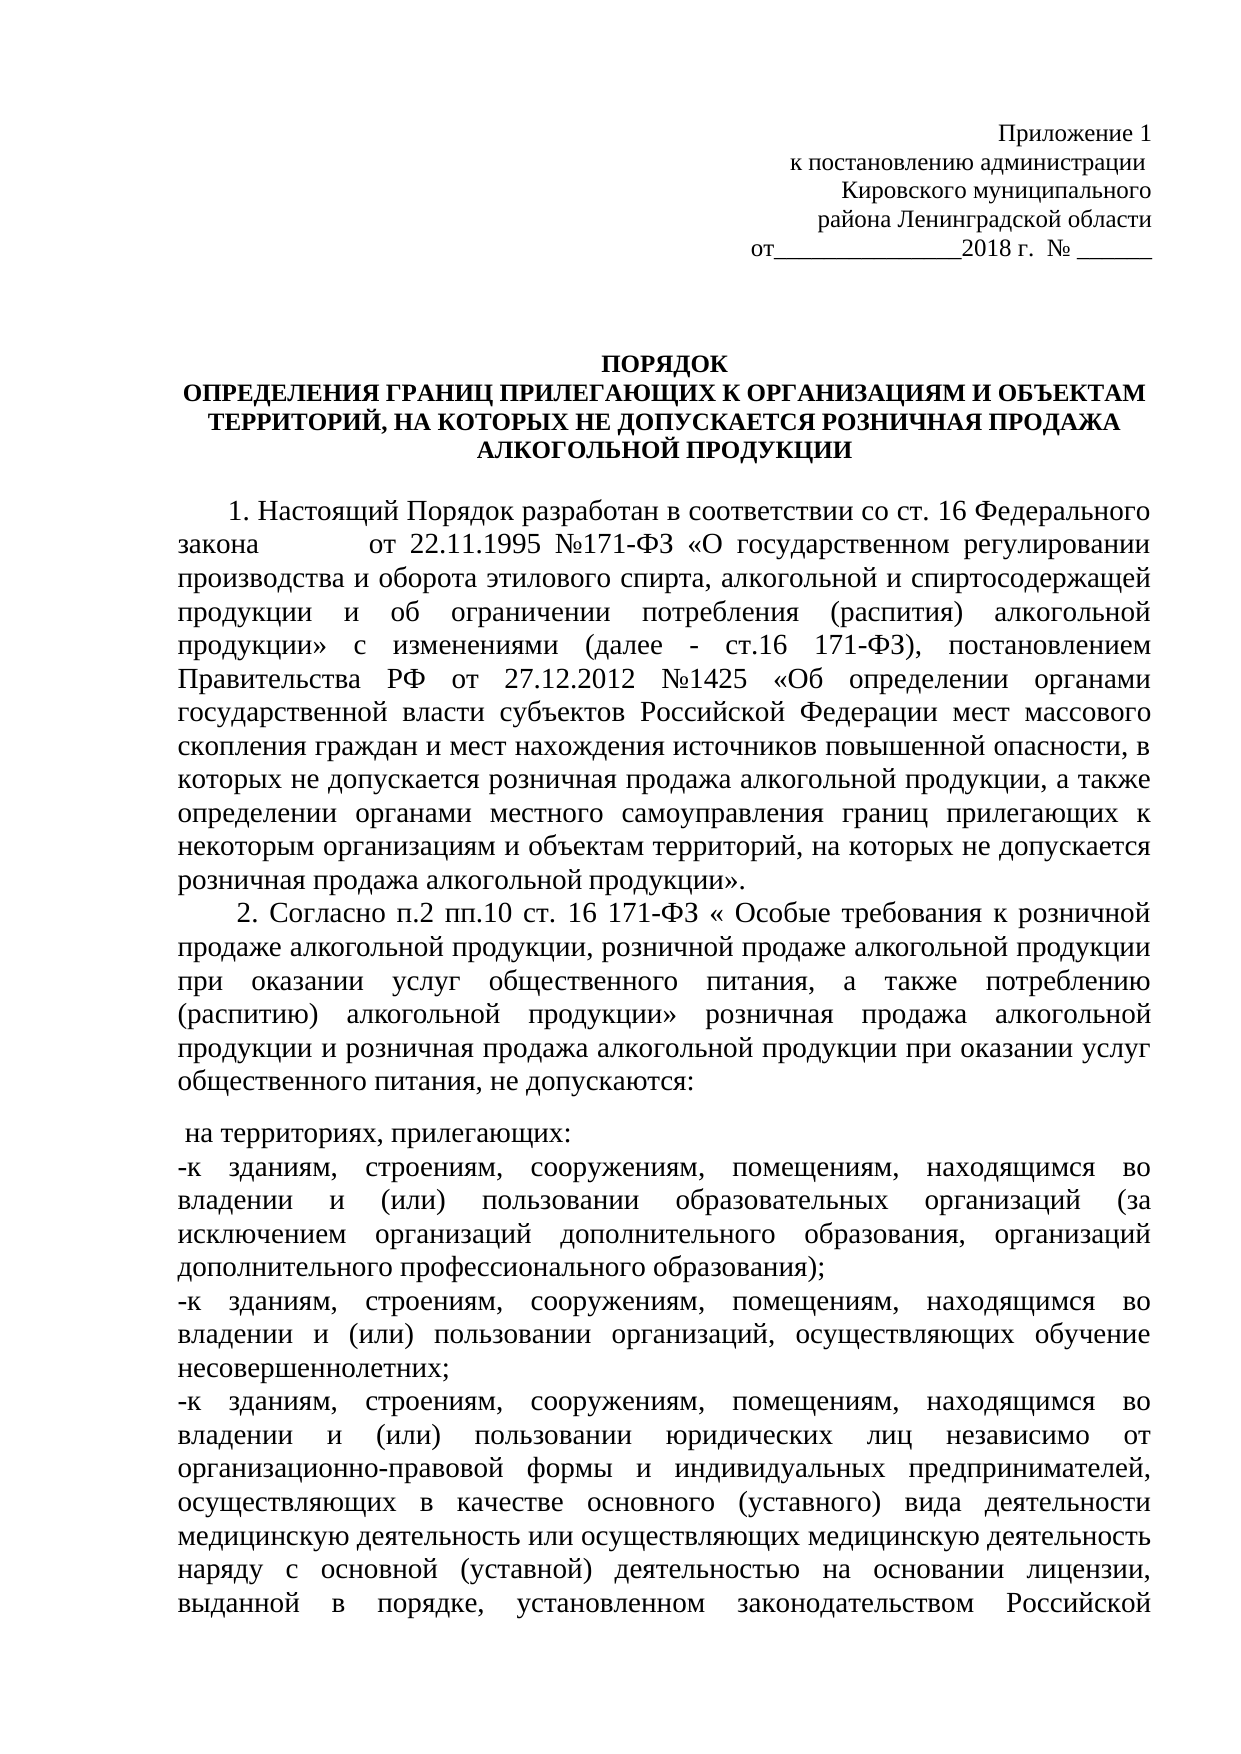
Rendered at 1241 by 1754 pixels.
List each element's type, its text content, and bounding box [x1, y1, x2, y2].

text от_______________2018 г. № ______ [177, 233, 1152, 262]
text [177, 1383, 1152, 1618]
text Кировского муниципального [177, 176, 1152, 204]
text района Ленинградской области [177, 204, 1152, 233]
text -к зданиям, строениям, сооружениям, помещениям, находящимся во владении и (или) пользовании организаций, осуществляющих обучение несовершеннолетних; [177, 1283, 1152, 1383]
text Приложение 1 [177, 118, 1152, 147]
text ОПРЕДЕЛЕНИЯ ГРАНИЦ ПРИЛЕГАЮЩИХ К ОРГАНИЗАЦИЯМ И ОБЪЕКТАМ ТЕРРИТОРИЙ, НА КОТОРЫХ НЕ ДОПУСКАЕТСЯ РОЗНИЧНАЯ ПРОДАЖА АЛКОГОЛЬНОЙ ПРОДУКЦИИ [177, 378, 1152, 464]
text к постановлению администрации [177, 147, 1152, 176]
text на территориях, прилегающих: [177, 1115, 1152, 1149]
text 2. Согласно п.2 пп.10 ст. 16 171-ФЗ « Особые требования к розничной продаже алкогольной продукции, розничной продаже алкогольной продукции при оказании услуг общественного питания, а также потреблению (распитию) алкогольной продукции» розничная продажа алкогольной продукции и розничная продажа алкогольной продукции при оказании услуг общественного питания, не допускаются: [177, 896, 1152, 1097]
text 1. Настоящий Порядок разработан в соответствии со ст. 16 Федерального закона от 22.11.1995 №171-ФЗ «О государственном регулировании производства и оборота этилового спирта, алкогольной и спиртосодержащей продукции и об ограничении потребления (распития) алкогольной продукции» с изменениями (далее - ст.16 171-ФЗ), постановлением Правительства РФ от 27.12.2012 №1425 «Об определении органами государственной власти субъектов Российской Федерации мест массового скопления граждан и мест нахождения источников повышенной опасности, в которых не допускается розничная продажа алкогольной продукции, а также определении органами местного самоуправления границ прилегающих к некоторым организациям и объектам территорий, на которых не допускается розничная продажа алкогольной продукции». [177, 493, 1152, 896]
text ПОРЯДОК [177, 349, 1152, 378]
text -к зданиям, строениям, сооружениям, помещениям, находящимся во владении и (или) пользовании образовательных организаций (за исключением организаций дополнительного образования, организаций дополнительного профессионального образования); [177, 1149, 1152, 1283]
